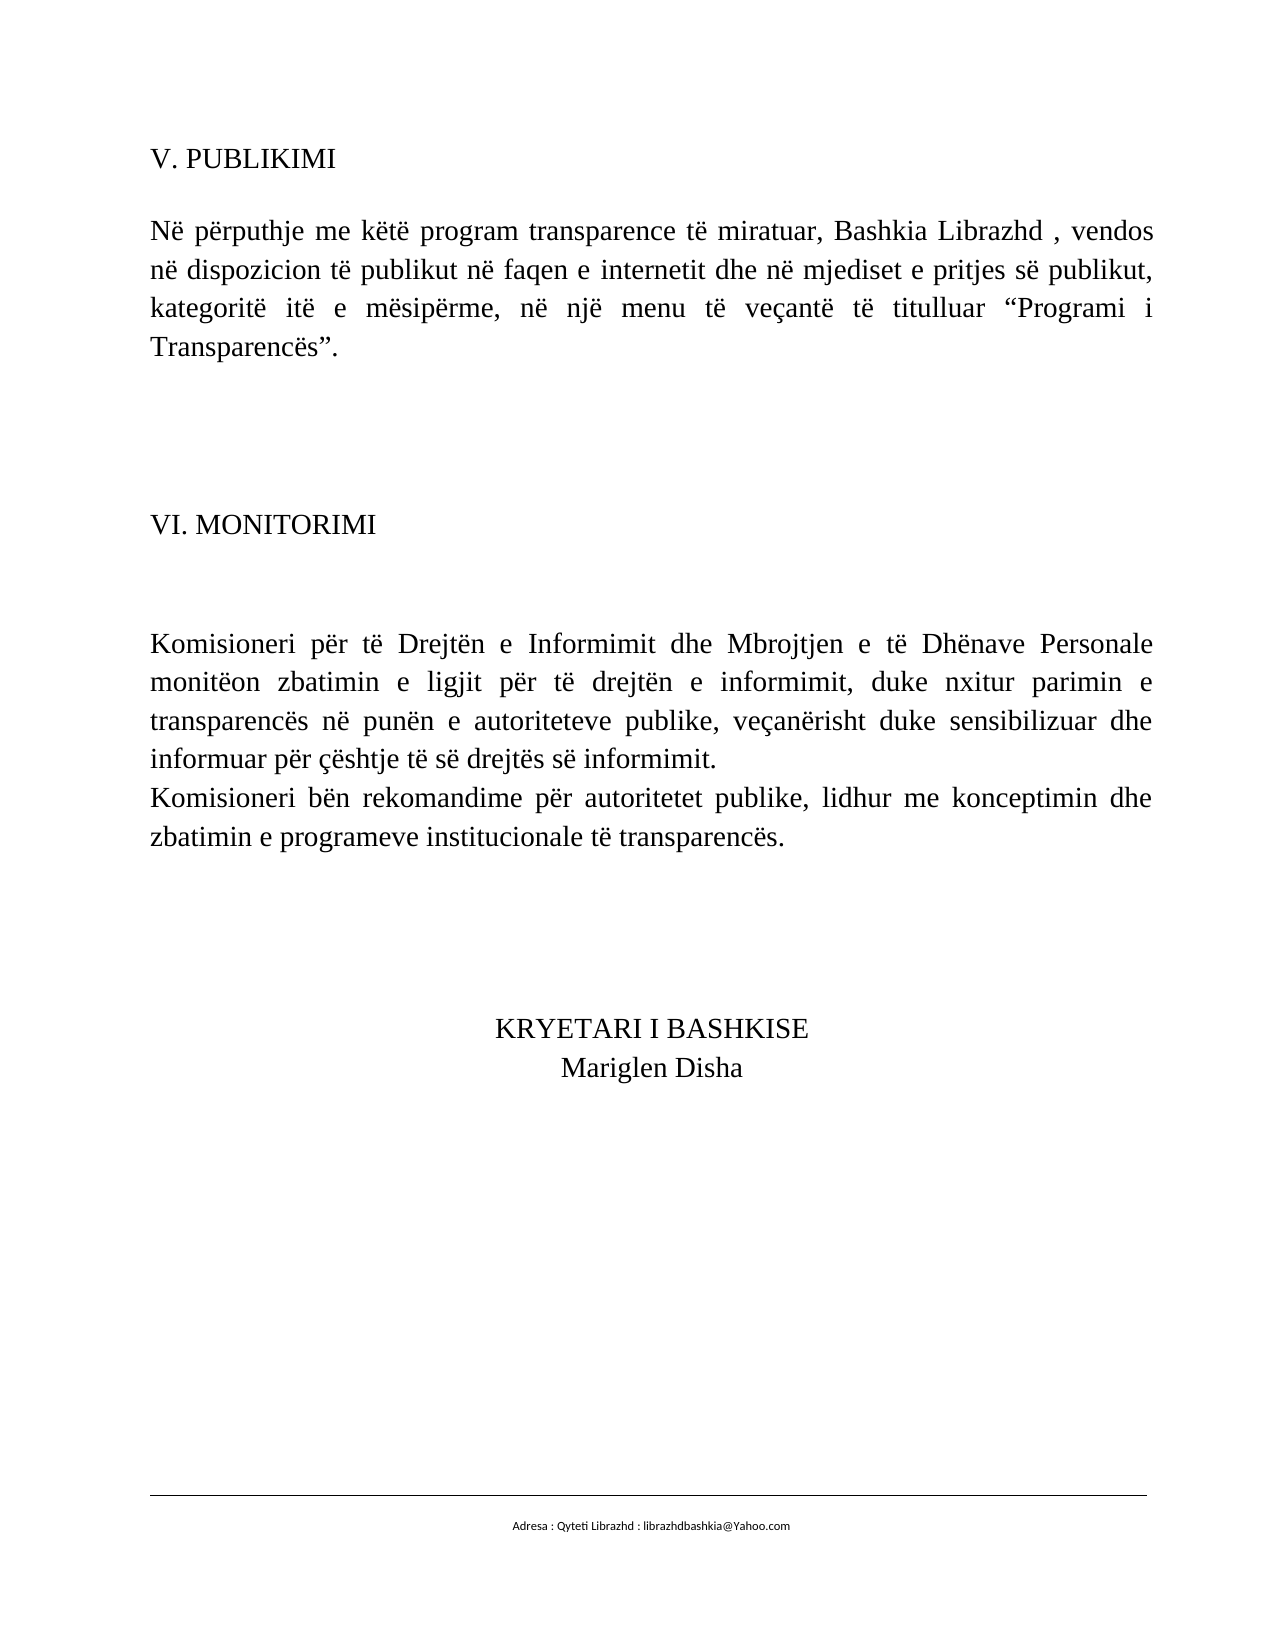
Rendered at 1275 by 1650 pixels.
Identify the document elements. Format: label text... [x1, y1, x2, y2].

text Komisioneri për të Drejtën e Informimit dhe Mbrojtjen e të Dhënave Personale monitëon zbatimin e ligjit për të drejtën e informimit, duke nxitur parimin e transparencës në punën e autoriteteve publike, veçanërisht duke sensibilizuar dhe informuar për çështje të së drejtës së informimit. [150, 626, 1153, 775]
text Komisioneri bën rekomandime për autoritetet publike, lidhur me konceptimin dhe zbatimin e programeve institucionale të transparencës. [150, 780, 1153, 852]
text Në përputhje me këtë program transparence të miratuar, Bashkia Librazhd , vendos në dispozicion të publikut në faqen e internetit dhe në mjediset e pritjes së publikut, kategoritë itë e mësipërme, në një menu të veçantë të titulluar “Programi i Transparencës”. [150, 213, 1154, 362]
text KRYETARI I BASHKISE [493, 1011, 811, 1045]
text Mariglen Disha [62, 1050, 1242, 1084]
list PUBLIKIMI [150, 141, 1242, 175]
text Adresa : Qyteti Librazhd : librazhdbashkia@Yahoo.com [492, 1518, 811, 1534]
list MONITORIMI [150, 507, 1242, 540]
